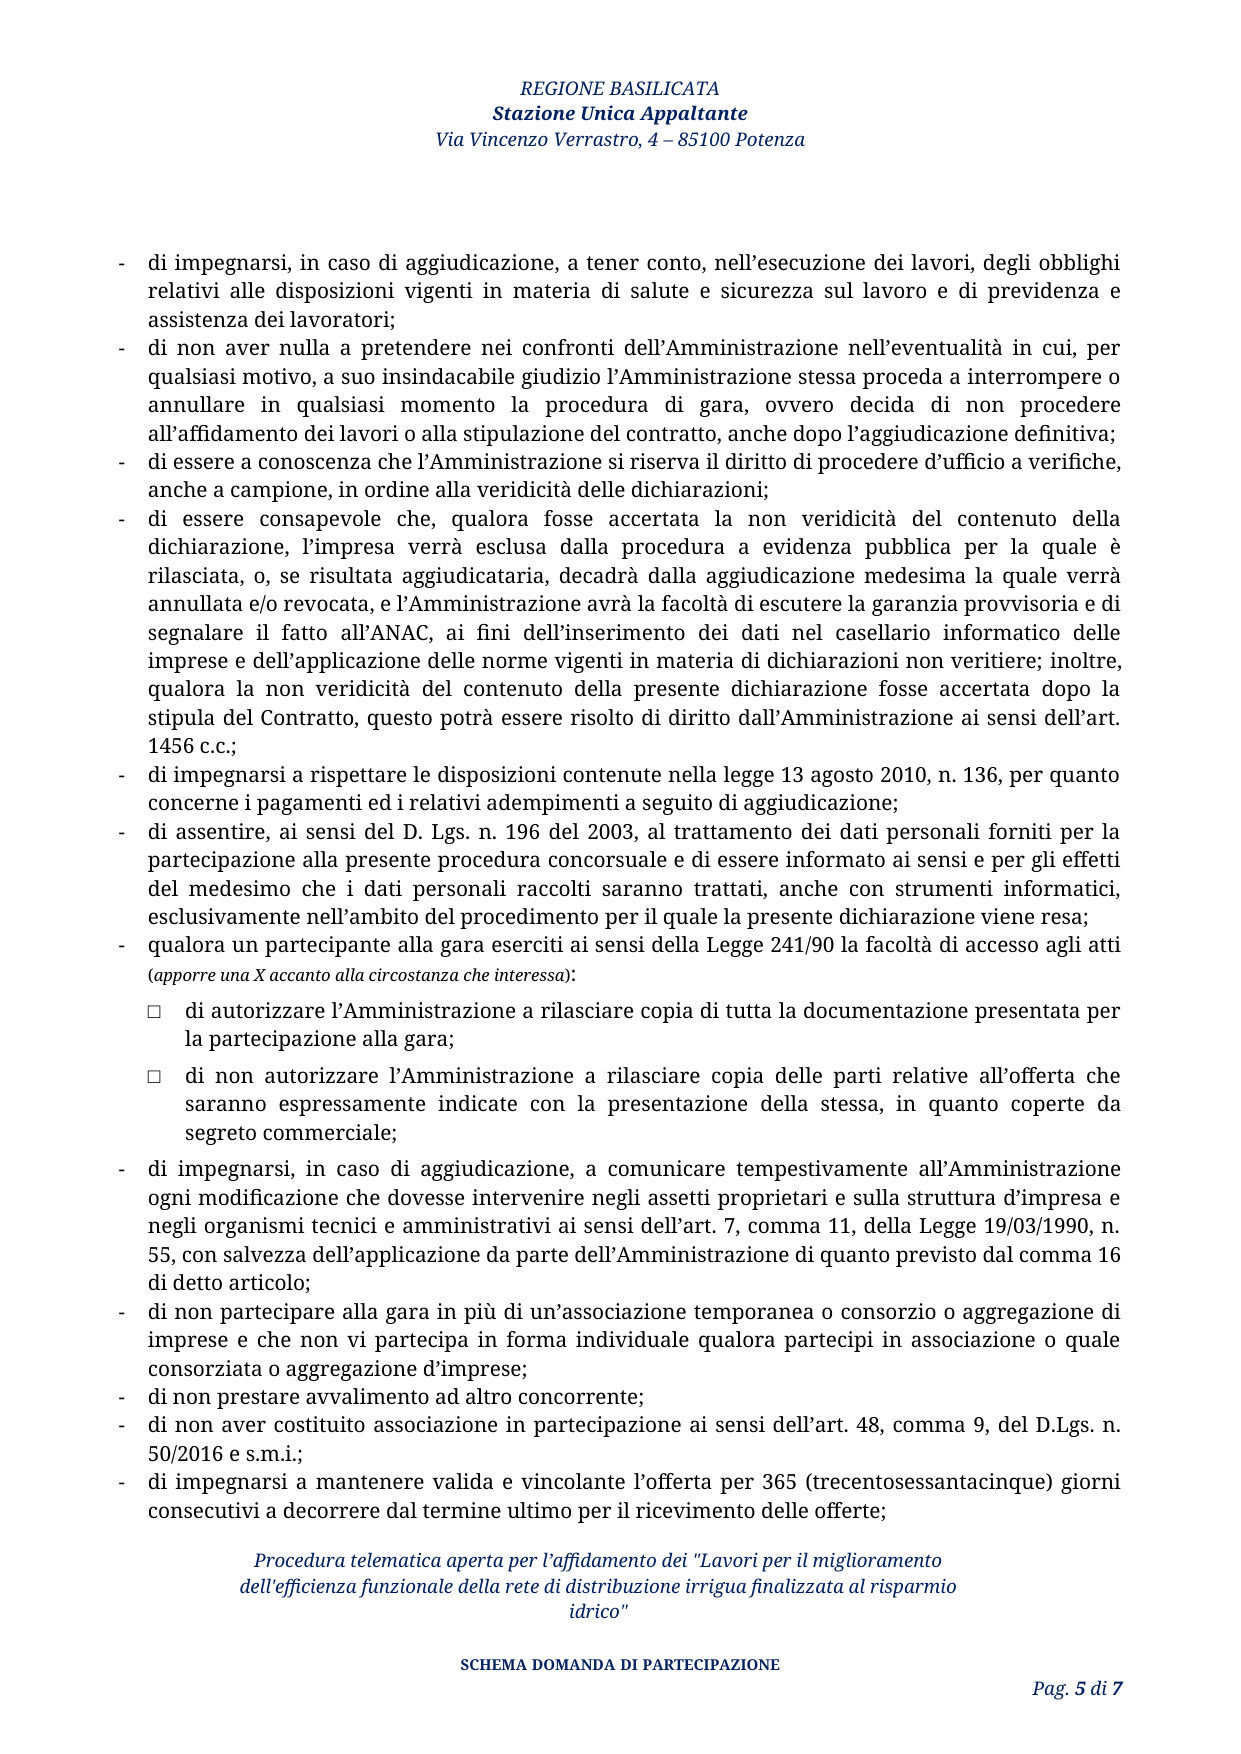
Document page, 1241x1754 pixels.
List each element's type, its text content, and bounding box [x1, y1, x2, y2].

list di impegnarsi, in caso di aggiudicazione, a tener conto, nell’esecuzione dei lavori, degli obblighi relativi alle disposizioni vigenti in materia di salute e sicurezza sul lavoro e di previdenza e assistenza dei lavoratori; [118, 248, 1122, 333]
list di impegnarsi a mantenere valida e vincolante l’offerta per 365 (trecentosessantacinque) giorni consecutivi a decorrere dal termine ultimo per il ricevimento delle offerte; [118, 1467, 1122, 1524]
list di non prestare avvalimento ad altro concorrente; [118, 1382, 1122, 1411]
list qualora un partecipante alla gara eserciti ai sensi della Legge 241/90 la facoltà di accesso agli atti (apporre una X accanto alla circostanza che interessa): [118, 931, 1122, 987]
list di non autorizzare l’Amministrazione a rilasciare copia delle parti relative all’offerta che saranno espressamente indicate con la presentazione della stessa, in quanto coperte da segreto commerciale; [148, 1061, 1122, 1146]
list di non aver nulla a pretendere nei confronti dell’Amministrazione nell’eventualità in cui, per qualsiasi motivo, a suo insindacabile giudizio l’Amministrazione stessa proceda a interrompere o annullare in qualsiasi momento la procedura di gara, ovvero decida di non procedere all’affidamento dei lavori o alla stipulazione del contratto, anche dopo l’aggiudicazione definitiva; [118, 333, 1122, 447]
list di impegnarsi a rispettare le disposizioni contenute nella legge 13 agosto 2010, n. 136, per quanto concerne i pagamenti ed i relativi adempimenti a seguito di aggiudicazione; [118, 760, 1122, 817]
list di assentire, ai sensi del D. Lgs. n. 196 del 2003, al trattamento dei dati personali forniti per la partecipazione alla presente procedura concorsuale e di essere informato ai sensi e per gli effetti del medesimo che i dati personali raccolti saranno trattati, anche con strumenti informatici, esclusivamente nell’ambito del procedimento per il quale la presente dichiarazione viene resa; [118, 817, 1122, 931]
list di essere a conoscenza che l’Amministrazione si riserva il diritto di procedere d’ufficio a verifiche, anche a campione, in ordine alla veridicità delle dichiarazioni; [118, 447, 1122, 504]
list di impegnarsi, in caso di aggiudicazione, a comunicare tempestivamente all’Amministrazione ogni modificazione che dovesse intervenire negli assetti proprietari e sulla struttura d’impresa e negli organismi tecnici e amministrativi ai sensi dell’art. 7, comma 11, della Legge 19/03/1990, n. 55, con salvezza dell’applicazione da parte dell’Amministrazione di quanto previsto dal comma 16 di detto articolo; [118, 1154, 1122, 1297]
list di non aver costituito associazione in partecipazione ai sensi dell’art. 48, comma 9, del D.Lgs. n. 50/2016 e s.m.i.; [118, 1411, 1122, 1467]
list di essere consapevole che, qualora fosse accertata la non veridicità del contenuto della dichiarazione, l’impresa verrà esclusa dalla procedura a evidenza pubblica per la quale è rilasciata, o, se risultata aggiudicataria, decadrà dalla aggiudicazione medesima la quale verrà annullata e/o revocata, e l’Amministrazione avrà la facoltà di escutere la garanzia provvisoria e di segnalare il fatto all’ANAC, ai fini dell’inserimento dei dati nel casellario informatico delle imprese e dell’applicazione delle norme vigenti in materia di dichiarazioni non veritiere; inoltre, qualora la non veridicità del contenuto della presente dichiarazione fosse accertata dopo la stipula del Contratto, questo potrà essere risolto di diritto dall’Amministrazione ai sensi dell’art. 1456 c.c.; [118, 504, 1122, 760]
list di autorizzare l’Amministrazione a rilasciare copia di tutta la documentazione presentata per la partecipazione alla gara; [148, 996, 1122, 1053]
list di non partecipare alla gara in più di un’associazione temporanea o consorzio o aggregazione di imprese e che non vi partecipa in forma individuale qualora partecipi in associazione o quale consorziata o aggregazione d’imprese; [118, 1297, 1122, 1382]
